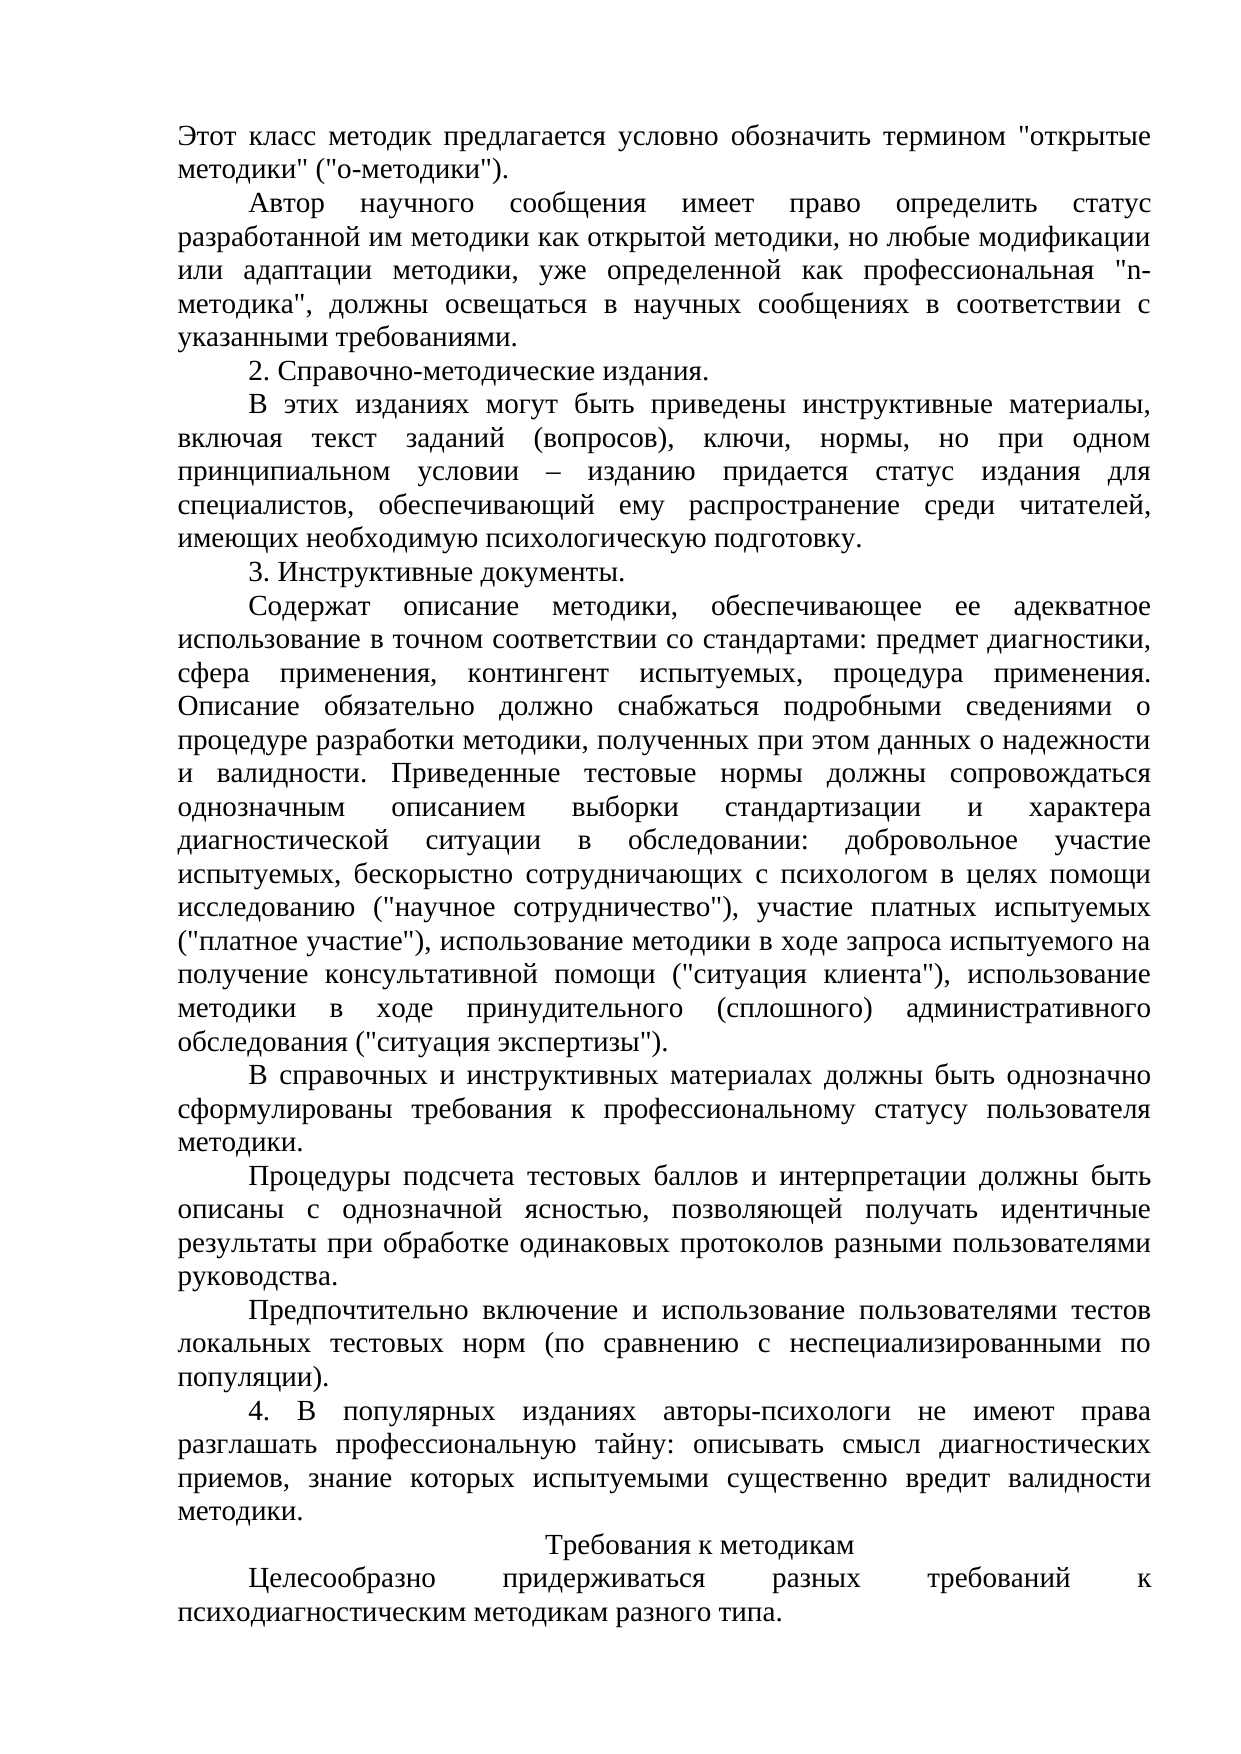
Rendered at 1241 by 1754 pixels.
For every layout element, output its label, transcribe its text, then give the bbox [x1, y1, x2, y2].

text Автор научного сообщения имеет право определить статус разработанной им методики как открытой методики, но любые модификации или адаптации методики, уже определенной как профессиональная "n-методика", должны освещаться в научных сообщениях в соответствии с указанными требованиями. [177, 185, 1152, 353]
text Процедуры подсчета тестовых баллов и интерпретации должны быть описаны с однозначной ясностью, позволяющей получать идентичные результаты при обработке одинаковых протоколов разными пользователями руководства. [177, 1158, 1152, 1292]
text В справочных и инструктивных материалах должны быть однозначно сформулированы требования к профессиональному статусу пользователя методики. [177, 1057, 1152, 1158]
text Целесообразно придерживаться разных требований к психодиагностическим методикам разного типа. [177, 1560, 1152, 1627]
text Требования к методикам [177, 1527, 1152, 1560]
text В этих изданиях могут быть приведены инструктивные материалы, включая текст заданий (вопросов), ключи, нормы, но при одном принципиальном условии – изданию придается статус издания для специалистов, обеспечивающий ему распространение среди читателей, имеющих необходимую психологическую подготовку. [177, 386, 1152, 554]
text 3. Инструктивные документы. [177, 554, 1152, 588]
text Содержат описание методики, обеспечивающее ее адекватное использование в точном соответствии со стандартами: предмет диагностики, сфера применения, контингент испытуемых, процедура применения. Описание обязательно должно снабжаться подробными сведениями о процедуре разработки методики, полученных при этом данных о надежности и валидности. Приведенные тестовые нормы должны сопровождаться однозначным описанием выборки стандартизации и характера диагностической ситуации в обследовании: добровольное участие испытуемых, бескорыстно сотрудничающих с психологом в целях помощи исследованию ("научное сотрудничество"), участие платных испытуемых ("платное участие"), использование методики в ходе запроса испытуемого на получение консультативной помощи ("ситуация клиента"), использование методики в ходе принудительного (сплошного) административного обследования ("ситуация экспертизы"). [177, 588, 1152, 1057]
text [177, 118, 1152, 185]
text 4. В популярных изданиях авторы-психологи не имеют права разглашать профессиональную тайну: описывать смысл диагностических приемов, знание которых испытуемыми существенно вредит валидности методики. [177, 1393, 1152, 1527]
text 2. Справочно-методические издания. [177, 353, 1152, 386]
text Предпочтительно включение и использование пользователями тестов локальных тестовых норм (по сравнению с неспециализированными по популяции). [177, 1292, 1152, 1393]
